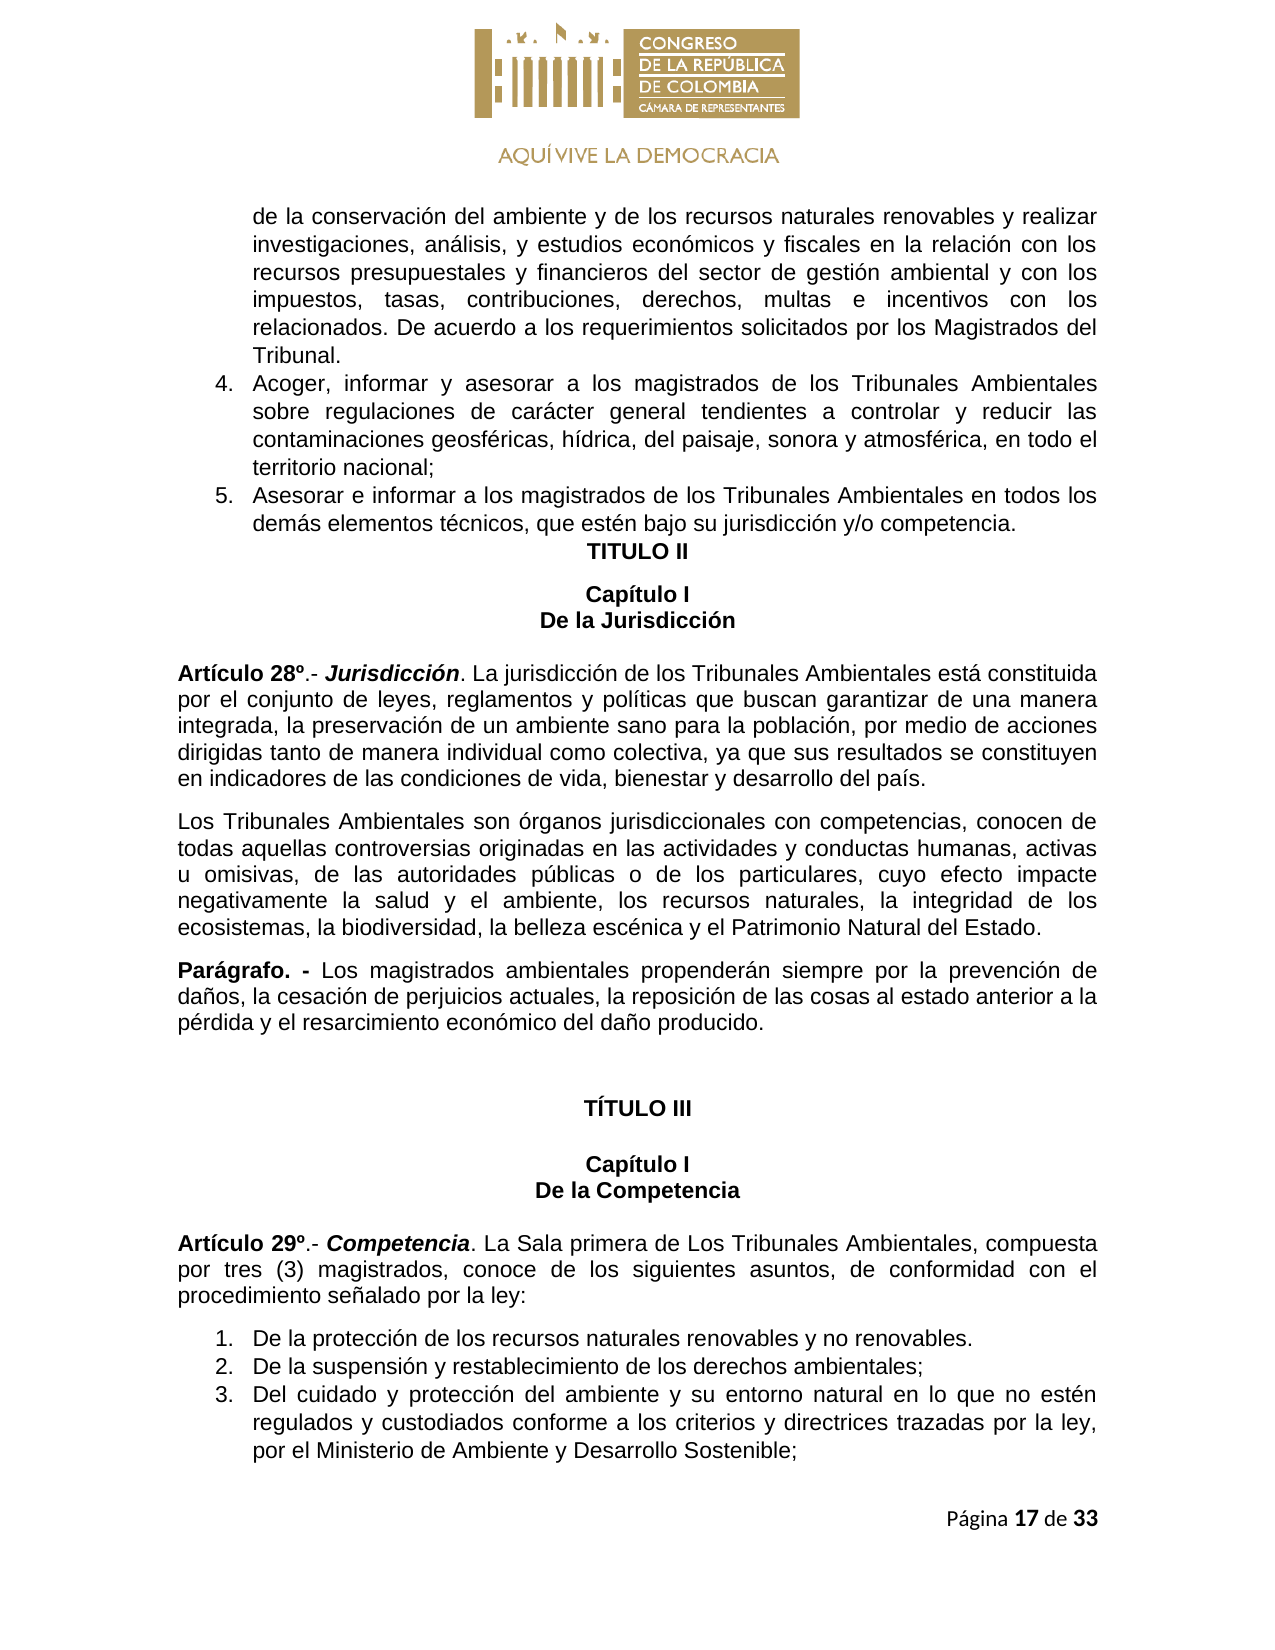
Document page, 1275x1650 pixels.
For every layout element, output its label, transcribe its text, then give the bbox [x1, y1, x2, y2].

text Artículo 28º.- Jurisdicción. La jurisdicción de los Tribunales Ambientales está constituida por el conjunto de leyes, reglamentos y políticas que buscan garantizar de una manera integrada, la preservación de un ambiente sano para la población, por medio de acciones dirigidas tanto de manera individual como colectiva, ya que sus resultados se constituyen en indicadores de las condiciones de vida, bienestar y desarrollo del país. [177, 660, 1098, 792]
text Capítulo I [177, 1151, 1098, 1177]
list Acoger, informar y asesorar a los magistrados de los Tribunales Ambientales sobre regulaciones de carácter general tendientes a controlar y reducir las contaminaciones geosféricas, hídrica, del paisaje, sonora y atmosférica, en todo el territorio nacional; [215, 370, 1098, 480]
list De la protección de los recursos naturales renovables y no renovables. [215, 1325, 1098, 1352]
text De la Competencia [177, 1177, 1098, 1203]
text Capítulo I [177, 581, 1098, 607]
picture [474, 16, 800, 167]
list De la suspensión y restablecimiento de los derechos ambientales; [215, 1353, 1098, 1380]
text TITULO II [177, 538, 1098, 564]
text Parágrafo. - Los magistrados ambientales propenderán siempre por la prevención de daños, la cesación de perjuicios actuales, la reposición de las cosas al estado anterior a la pérdida y el resarcimiento económico del daño producido. [177, 957, 1098, 1036]
list Del cuidado y protección del ambiente y su entorno natural en lo que no estén regulados y custodiados conforme a los criterios y directrices trazadas por la ley, por el Ministerio de Ambiente y Desarrollo Sostenible; [215, 1381, 1098, 1463]
text Los Tribunales Ambientales son órganos jurisdiccionales con competencias, conocen de todas aquellas controversias originadas en las actividades y conductas humanas, activas u omisivas, de las autoridades públicas o de los particulares, cuyo efecto impacte negativamente la salud y el ambiente, los recursos naturales, la integridad de los ecosistemas, la biodiversidad, la belleza escénica y el Patrimonio Natural del Estado. [177, 808, 1098, 940]
text TÍTULO III [177, 1095, 1098, 1122]
list Asesorar e informar a los magistrados de los Tribunales Ambientales en todos los demás elementos técnicos, que estén bajo su jurisdicción y/o competencia. [215, 482, 1098, 536]
text Artículo 29º.- Competencia. La Sala primera de Los Tribunales Ambientales, compuesta por tres (3) magistrados, conoce de los siguientes asuntos, de conformidad con el procedimiento señalado por la ley: [177, 1230, 1098, 1309]
text De la Jurisdicción [177, 607, 1098, 633]
